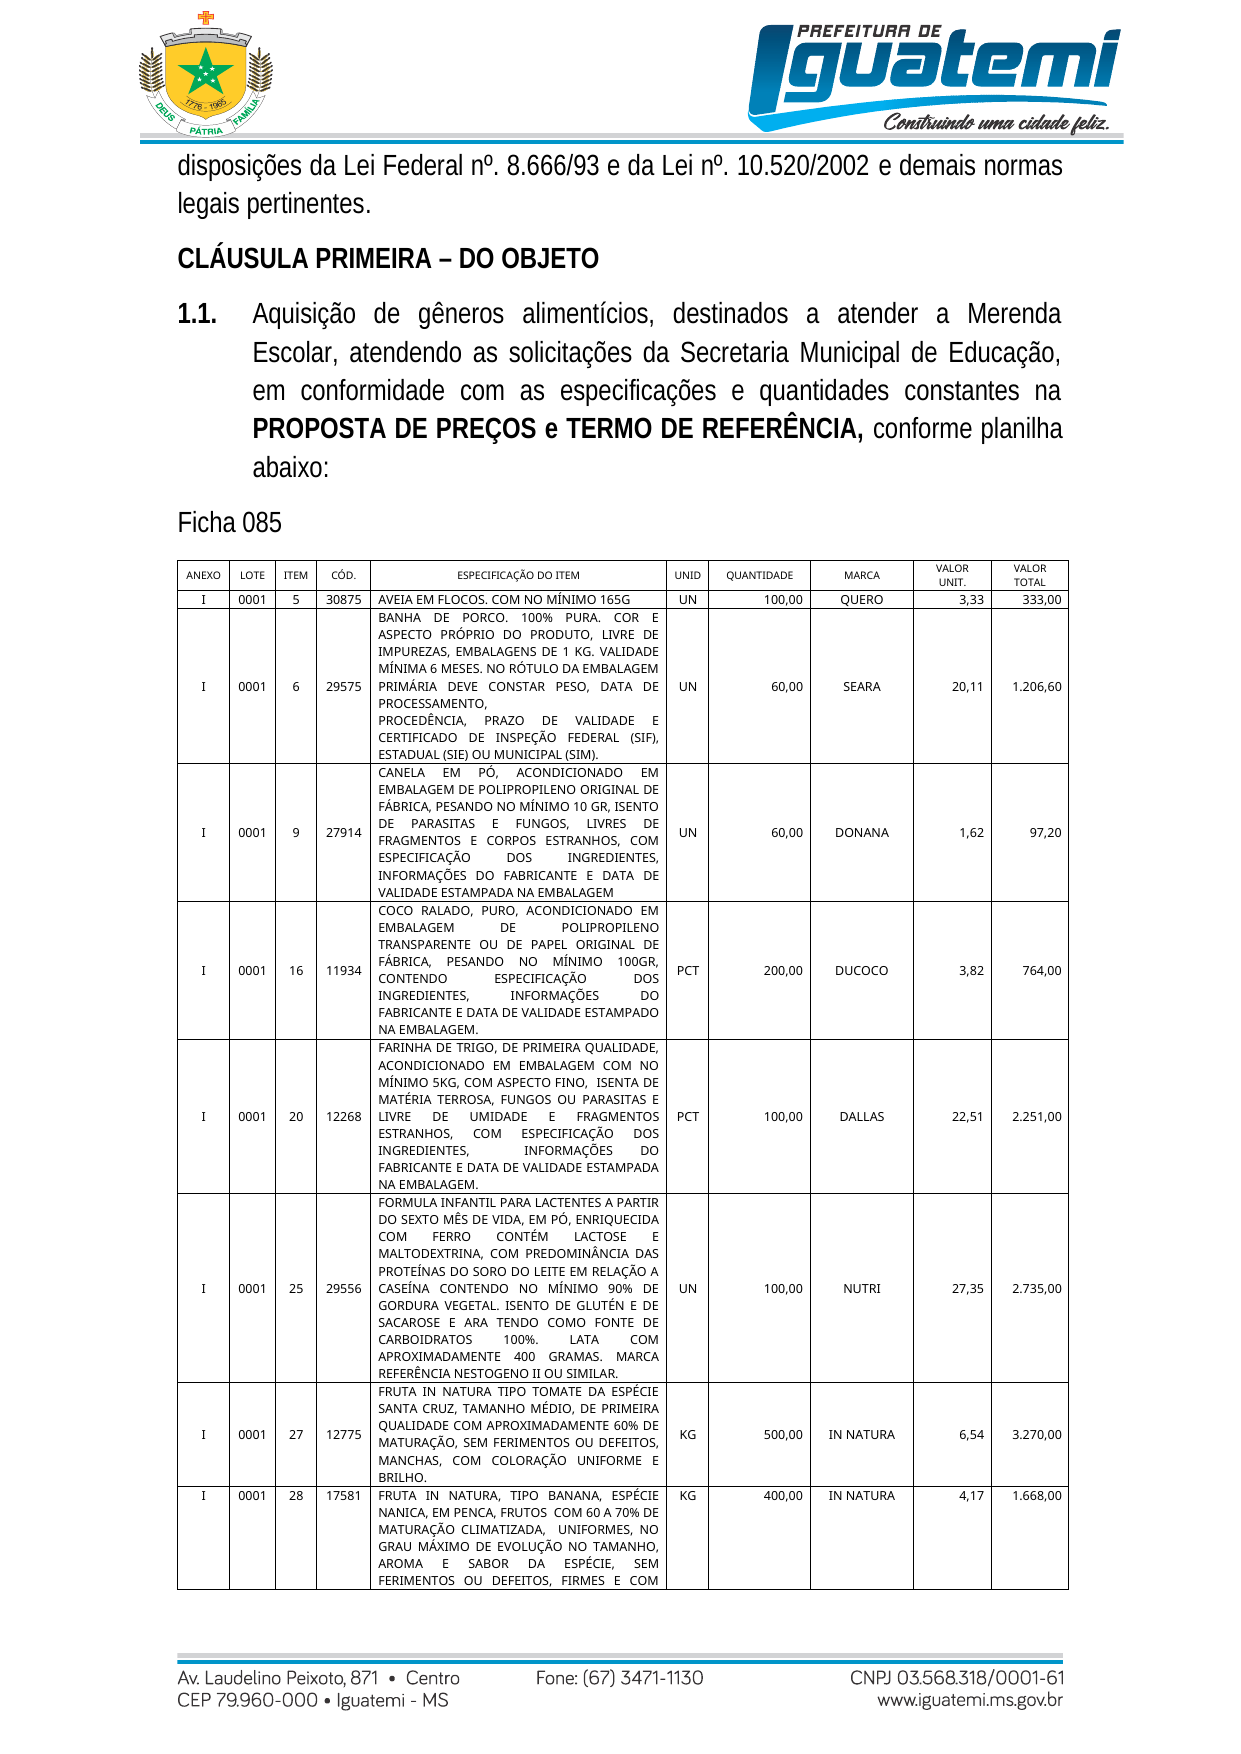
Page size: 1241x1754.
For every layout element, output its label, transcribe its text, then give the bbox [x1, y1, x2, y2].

table_cell COCO RALADO, PURO, ACONDICIONADO EM EMBALAGEM DE POLIPROPILENO TRANSPARENTE OU DE PAPEL ORIGINAL DE FÁBRICA, PESANDO NO MÍNIMO 100GR, CONTENDO ESPECIFICAÇÃO DOS INGREDIENTES, INFORMAÇÕES DO FABRICANTE E DATA DE VALIDADE ESTAMPADO NA EMBALAGEM. [371, 902, 666, 1038]
table_cell 12775 [317, 1383, 370, 1486]
table_cell 25 [276, 1194, 316, 1382]
table_cell 6 [276, 609, 316, 763]
table_cell DALLAS [811, 1040, 913, 1193]
table_cell I [178, 609, 229, 763]
table_cell 20,11 [914, 609, 991, 763]
table_cell 100,00 [709, 1040, 810, 1193]
table_header ITEM [276, 561, 316, 590]
table_cell 12268 [317, 1040, 370, 1193]
table_cell 30875 [317, 591, 370, 608]
table_cell KG [667, 1487, 708, 1589]
table_cell I [178, 764, 229, 901]
table_cell NUTRI [811, 1194, 913, 1382]
table_cell 0001 [230, 764, 275, 901]
table_header CÓD. [317, 561, 370, 590]
table_cell PCT [667, 1040, 708, 1193]
table_cell 3.270,00 [992, 1383, 1068, 1486]
table_cell I [178, 1194, 229, 1382]
table_cell 200,00 [709, 902, 810, 1038]
table_header ESPECIFICAÇÃO DO ITEM [371, 561, 666, 590]
table_cell 29556 [317, 1194, 370, 1382]
table_cell 60,00 [709, 764, 810, 901]
table_cell 500,00 [709, 1383, 810, 1486]
table_cell QUERO [811, 591, 913, 608]
table_cell PCT [667, 902, 708, 1038]
table_header ANEXO [178, 561, 229, 590]
table_cell 9 [276, 764, 316, 901]
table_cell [371, 1487, 666, 1589]
table_cell 764,00 [992, 902, 1068, 1038]
table_cell I [178, 1383, 229, 1486]
table_cell 11934 [317, 902, 370, 1038]
table_cell IN NATURA [811, 1383, 913, 1486]
table_cell I [178, 591, 229, 608]
table_cell BANHA DE PORCO. 100% PURA. COR E ASPECTO PRÓPRIO DO PRODUTO, LIVRE DE IMPUREZAS, EMBALAGENS DE 1 KG. VALIDADE MÍNIMA 6 MESES. NO RÓTULO DA EMBALAGEM PRIMÁRIA DEVE CONSTAR PESO, DATA DE PROCESSAMENTO, PROCEDÊNCIA, PRAZO DE VALIDADE E CERTIFICADO DE INSPEÇÃO FEDERAL (SIF), ESTADUAL (SIE) OU MUNICIPAL (SIM). [371, 609, 666, 763]
table_cell 100,00 [709, 1194, 810, 1382]
table_cell 16 [276, 902, 316, 1038]
table_cell FORMULA INFANTIL PARA LACTENTES A PARTIR DO SEXTO MÊS DE VIDA, EM PÓ, ENRIQUECIDA COM FERRO CONTÉM LACTOSE E MALTODEXTRINA, COM PREDOMINÂNCIA DAS PROTEÍNAS DO SORO DO LEITE EM RELAÇÃO A CASEÍNA CONTENDO NO MÍNIMO 90% DE GORDURA VEGETAL. ISENTO DE GLUTÉN E DE SACAROSE E ARA TENDO COMO FONTE DE CARBOIDRATOS 100%. LATA COM APROXIMADAMENTE 400 GRAMAS. MARCA REFERÊNCIA NESTOGENO II OU SIMILAR. [371, 1194, 666, 1382]
table_cell 27 [276, 1383, 316, 1486]
table_cell UN [667, 609, 708, 763]
table_cell 333,00 [992, 591, 1068, 608]
table_cell AVEIA EM FLOCOS. COM NO MÍNIMO 165G [371, 591, 666, 608]
table_header VALOR TOTAL [992, 561, 1068, 590]
table_cell 29575 [317, 609, 370, 763]
table_cell 1.668,00 [992, 1487, 1068, 1589]
table_cell 0001 [230, 591, 275, 608]
table_cell 60,00 [709, 609, 810, 763]
table_cell 27,35 [914, 1194, 991, 1382]
table_cell CANELA EM PÓ, ACONDICIONADO EM EMBALAGEM DE POLIPROPILENO ORIGINAL DE FÁBRICA, PESANDO NO MÍNIMO 10 GR, ISENTO DE PARASITAS E FUNGOS, LIVRES DE FRAGMENTOS E CORPOS ESTRANHOS, COM ESPECIFICAÇÃO DOS INGREDIENTES, INFORMAÇÕES DO FABRICANTE E DATA DE VALIDADE ESTAMPADA NA EMBALAGEM [371, 764, 666, 901]
table_cell 3,33 [914, 591, 991, 608]
table_cell 0001 [230, 609, 275, 763]
text Ficha 085 [177, 505, 1063, 539]
table_cell I [178, 1487, 229, 1589]
table_cell 0001 [230, 1194, 275, 1382]
table_cell 27914 [317, 764, 370, 901]
table_cell 3,82 [914, 902, 991, 1038]
table_cell 5 [276, 591, 316, 608]
table_cell 100,00 [709, 591, 810, 608]
table_cell 6,54 [914, 1383, 991, 1486]
table_cell 1,62 [914, 764, 991, 901]
table_cell 22,51 [914, 1040, 991, 1193]
table_cell DONANA [811, 764, 913, 901]
table_cell 20 [276, 1040, 316, 1193]
table_cell 0001 [230, 902, 275, 1038]
table_cell UN [667, 764, 708, 901]
table_cell 0001 [230, 1487, 275, 1589]
table_cell FRUTA IN NATURA TIPO TOMATE DA ESPÉCIE SANTA CRUZ, TAMANHO MÉDIO, DE PRIMEIRA QUALIDADE COM APROXIMADAMENTE 60% DE MATURAÇÃO, SEM FERIMENTOS OU DEFEITOS, MANCHAS, COM COLORAÇÃO UNIFORME E BRILHO. [371, 1383, 666, 1486]
table_cell 17581 [317, 1487, 370, 1589]
table_cell 2.251,00 [992, 1040, 1068, 1193]
table_header LOTE [230, 561, 275, 590]
text CLÁUSULA PRIMEIRA – DO OBJETO [177, 241, 1063, 275]
table_cell I [178, 902, 229, 1038]
table_cell I [178, 1040, 229, 1193]
table_cell UN [667, 1194, 708, 1382]
table_header VALOR UNIT. [914, 561, 991, 590]
table_cell 1.206,60 [992, 609, 1068, 763]
table_cell UN [667, 591, 708, 608]
table_cell FARINHA DE TRIGO, DE PRIMEIRA QUALIDADE, ACONDICIONADO EM EMBALAGEM COM NO MÍNIMO 5KG, COM ASPECTO FINO, ISENTA DE MATÉRIA TERROSA, FUNGOS OU PARASITAS E LIVRE DE UMIDADE E FRAGMENTOS ESTRANHOS, COM ESPECIFICAÇÃO DOS INGREDIENTES, INFORMAÇÕES DO FABRICANTE E DATA DE VALIDADE ESTAMPADA NA EMBALAGEM. [371, 1040, 666, 1193]
list Aquisição de gêneros alimentícios, destinados a atender a Merenda Escolar, atendendo as solicitações da Secretaria Municipal de Educação, em conformidade com as especificações e quantidades constantes na PROPOSTA DE PREÇOS e TERMO DE REFERÊNCIA, conforme planilha abaixo: [177, 296, 1063, 483]
table_cell IN NATURA [811, 1487, 913, 1589]
table_cell 2.735,00 [992, 1194, 1068, 1382]
table_header QUANTIDADE [709, 561, 810, 590]
table_cell KG [667, 1383, 708, 1486]
table_header MARCA [811, 561, 913, 590]
table_cell 0001 [230, 1383, 275, 1486]
table_cell 97,20 [992, 764, 1068, 901]
table_cell DUCOCO [811, 902, 913, 1038]
table_header UNID [667, 561, 708, 590]
table_cell 28 [276, 1487, 316, 1589]
table_cell SEARA [811, 609, 913, 763]
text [177, 148, 1063, 219]
table_cell 400,00 [709, 1487, 810, 1589]
table_cell 4,17 [914, 1487, 991, 1589]
table_cell 0001 [230, 1040, 275, 1193]
